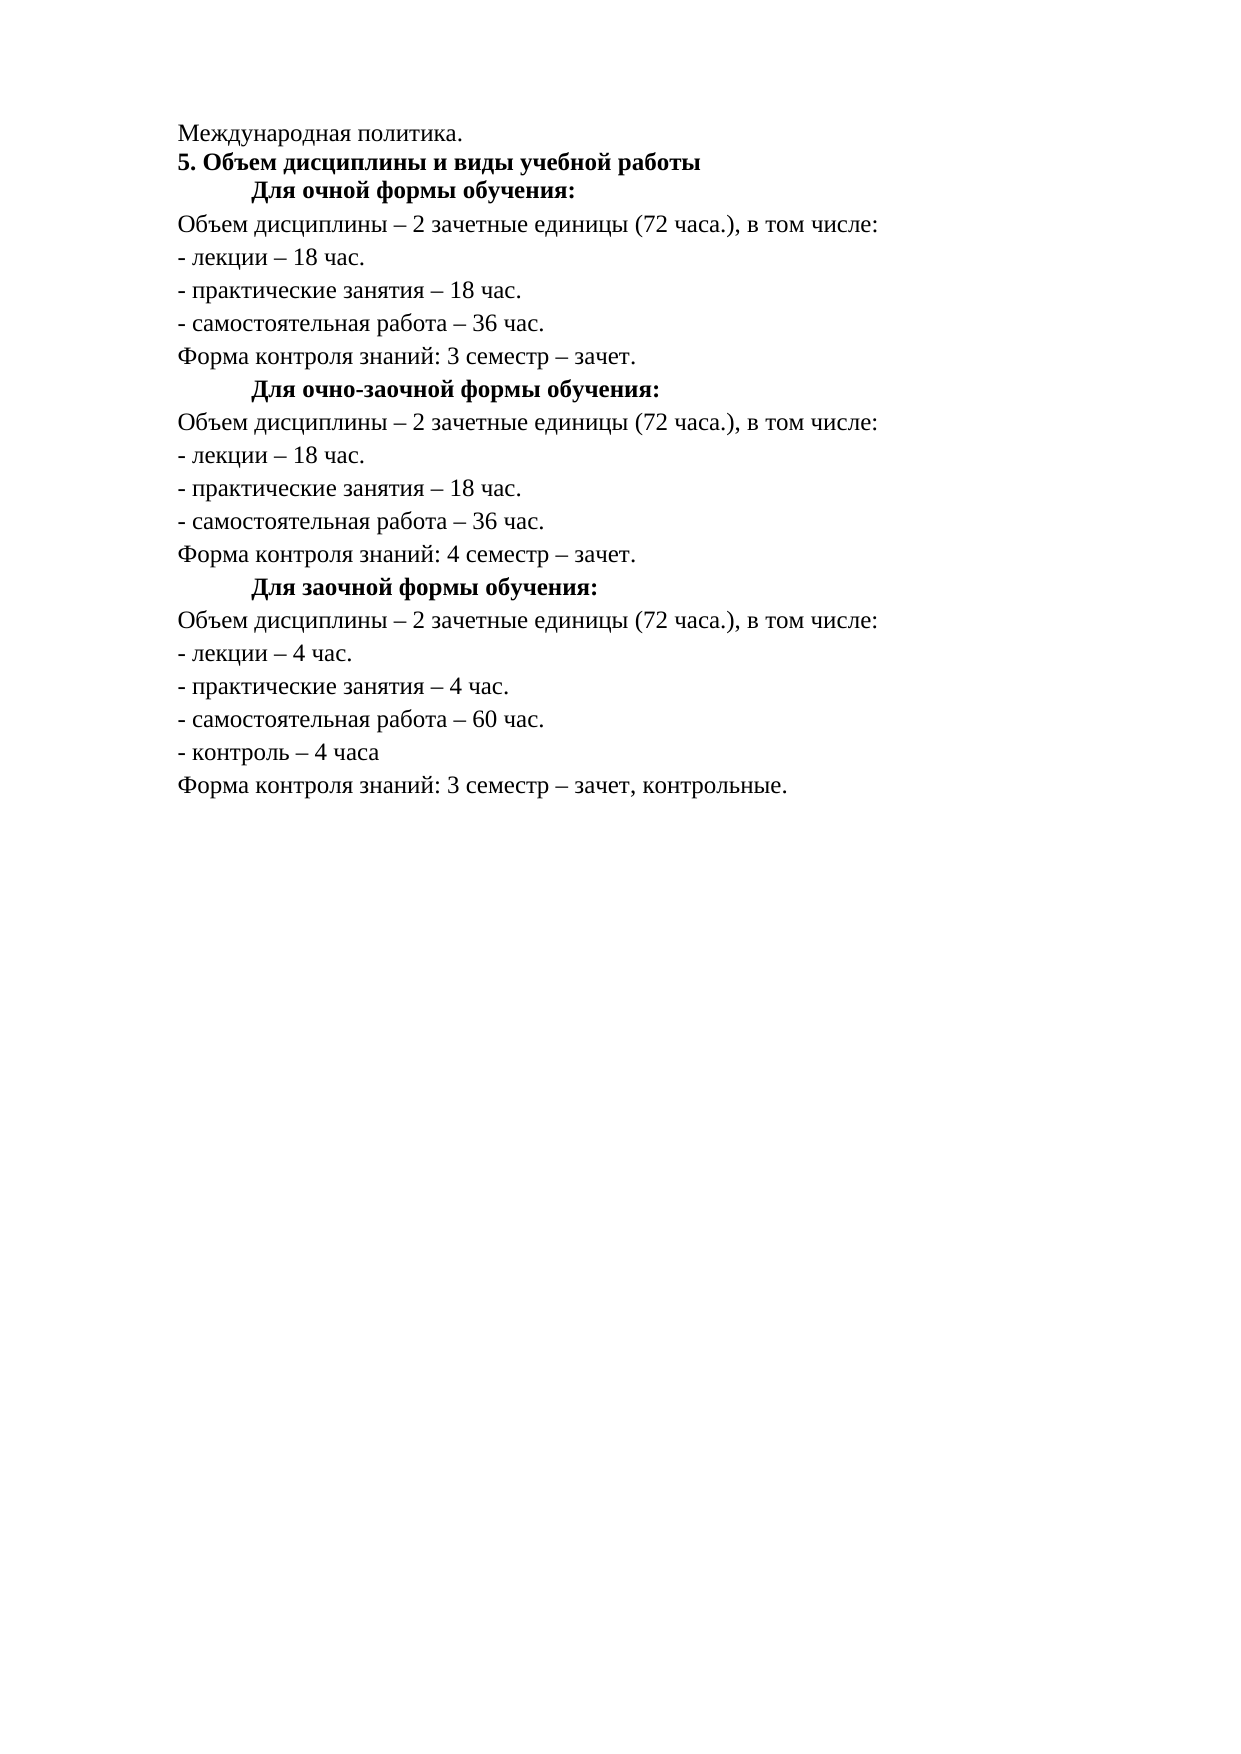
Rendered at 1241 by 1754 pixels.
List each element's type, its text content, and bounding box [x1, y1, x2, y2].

text Форма контроля знаний: 3 семестр – зачет, контрольные. [177, 770, 1152, 799]
text - самостоятельная работа – 36 час. [177, 308, 1152, 336]
text Для очной формы обучения: [177, 176, 1152, 204]
text 5. Объем дисциплины и виды учебной работы [177, 147, 1152, 176]
text Объем дисциплины – 2 зачетные единицы (72 часа.), в том числе: [177, 209, 1152, 237]
text Форма контроля знаний: 3 семестр – зачет. [177, 341, 1152, 369]
text Объем дисциплины – 2 зачетные единицы (72 часа.), в том числе: [177, 605, 1152, 634]
text - практические занятия – 18 час. [177, 275, 1152, 303]
text Международная политика. [177, 118, 1152, 147]
text Объем дисциплины – 2 зачетные единицы (72 часа.), в том числе: [177, 407, 1152, 436]
text Для очно-заочной формы обучения: [177, 374, 1152, 402]
text - контроль – 4 часа [177, 737, 1152, 766]
text - практические занятия – 18 час. [177, 473, 1152, 502]
text - лекции – 18 час. [177, 440, 1152, 468]
text - практические занятия – 4 час. [177, 671, 1152, 700]
text - самостоятельная работа – 60 час. [177, 704, 1152, 733]
text - самостоятельная работа – 36 час. [177, 506, 1152, 534]
text Форма контроля знаний: 4 семестр – зачет. [177, 539, 1152, 568]
text - лекции – 4 час. [177, 638, 1152, 667]
text - лекции – 18 час. [177, 242, 1152, 270]
text Для заочной формы обучения: [177, 572, 1152, 601]
